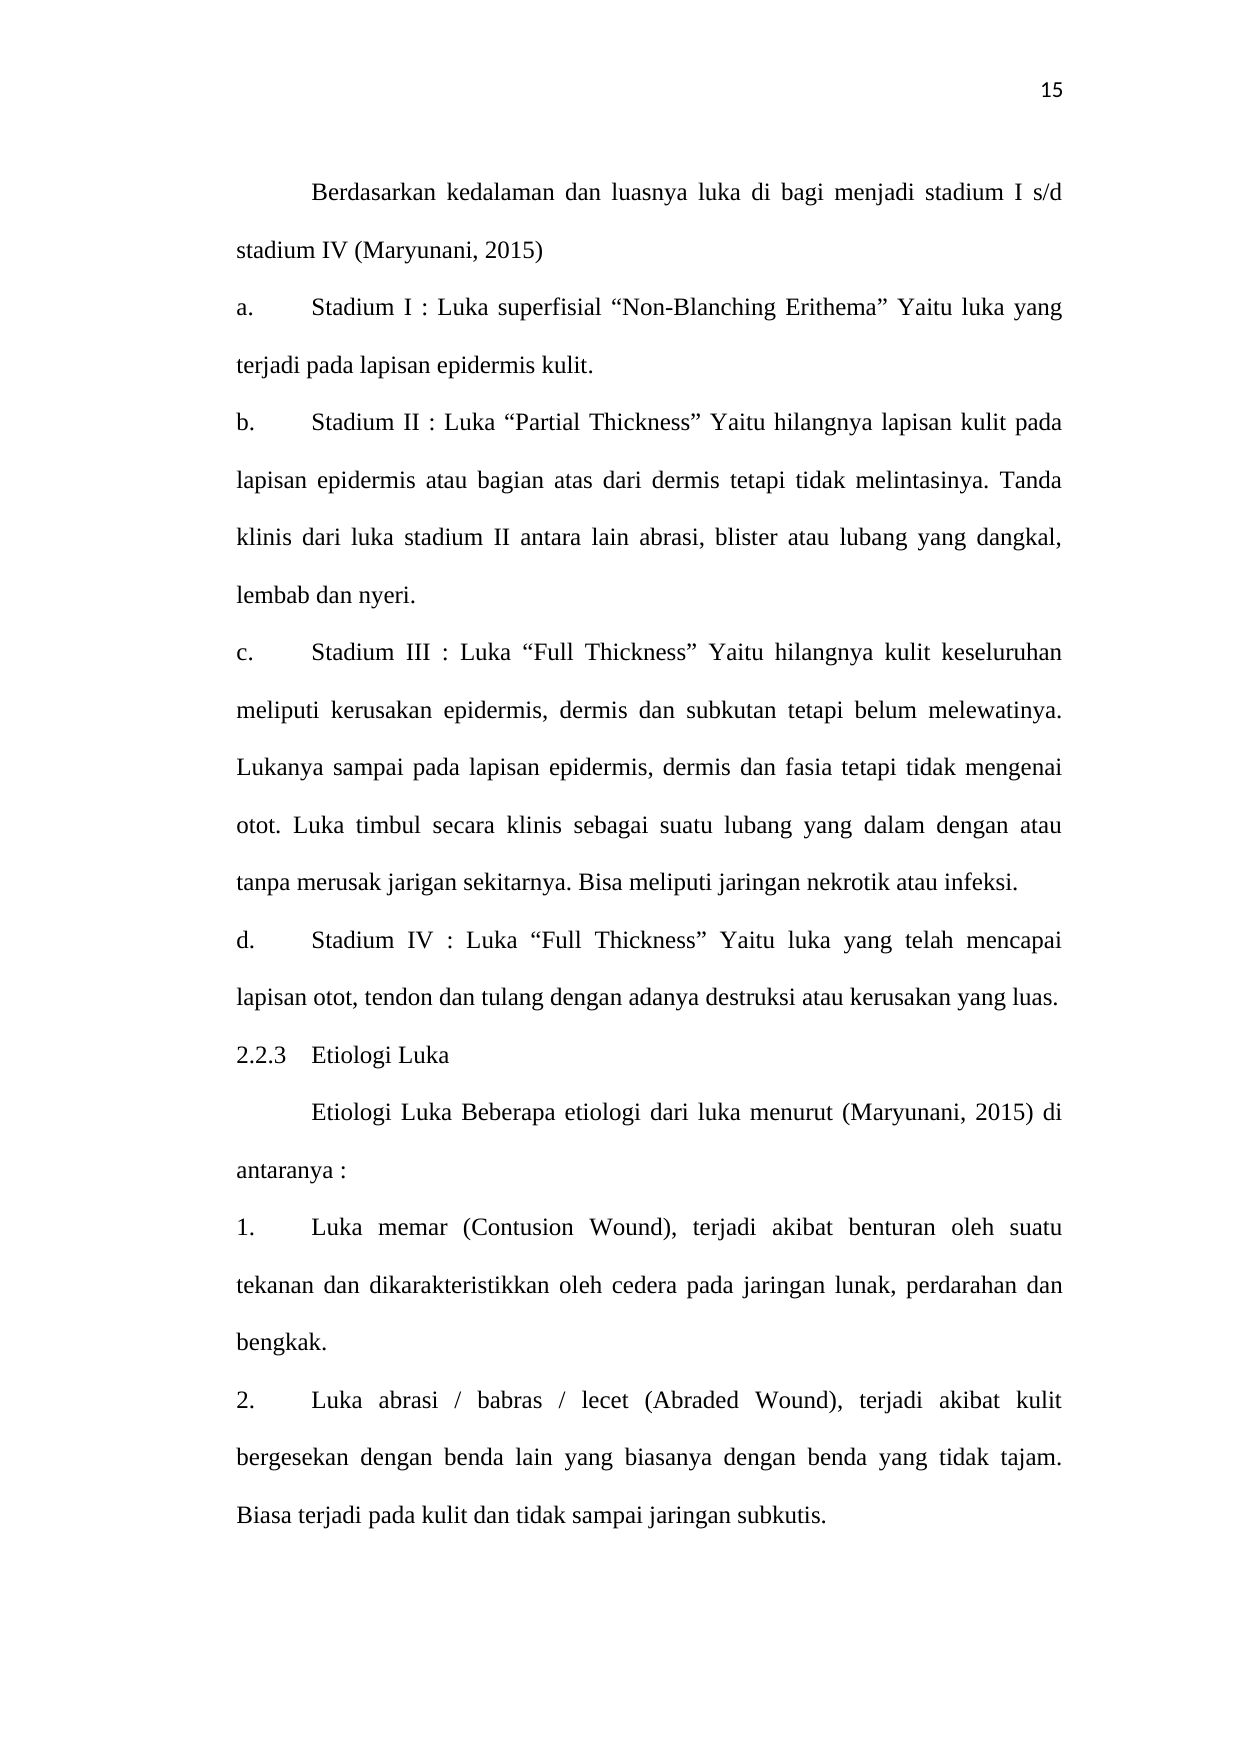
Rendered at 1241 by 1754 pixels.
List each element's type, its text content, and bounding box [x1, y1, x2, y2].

text Etiologi Luka Beberapa etiologi dari luka menurut (Maryunani, 2015) di antaranya : [236, 1097, 1063, 1183]
list Berdasarkan kedalaman dan luasnya luka di bagi menjadi stadium I s/d stadium IV (Maryunani, 2015) [236, 177, 1063, 263]
list Stadium IV : Luka “Full Thickness” Yaitu luka yang telah mencapai lapisan otot, tendon dan tulang dengan adanya destruksi atau kerusakan yang luas. [236, 925, 1063, 1011]
list Etiologi Luka [236, 1040, 1063, 1068]
list Luka abrasi / babras / lecet (Abraded Wound), terjadi akibat kulit bergesekan dengan benda lain yang biasanya dengan benda yang tidak tajam. Biasa terjadi pada kulit dan tidak sampai jaringan subkutis. [236, 1385, 1063, 1528]
list Stadium I : Luka superfisial “Non-Blanching Erithema” Yaitu luka yang terjadi pada lapisan epidermis kulit. [236, 292, 1063, 378]
list Luka memar (Contusion Wound), terjadi akibat benturan oleh suatu tekanan dan dikarakteristikkan oleh cedera pada jaringan lunak, perdarahan dan bengkak. [236, 1212, 1063, 1356]
list Stadium II : Luka “Partial Thickness” Yaitu hilangnya lapisan kulit pada lapisan epidermis atau bagian atas dari dermis tetapi tidak melintasinya. Tanda klinis dari luka stadium II antara lain abrasi, blister atau lubang yang dangkal, lembab dan nyeri. [236, 407, 1063, 608]
list Stadium III : Luka “Full Thickness” Yaitu hilangnya kulit keseluruhan meliputi kerusakan epidermis, dermis dan subkutan tetapi belum melewatinya. Lukanya sampai pada lapisan epidermis, dermis dan fasia tetapi tidak mengenai otot. Luka timbul secara klinis sebagai suatu lubang yang dalam dengan atau tanpa merusak jarigan sekitarnya. Bisa meliputi jaringan nekrotik atau infeksi. [236, 637, 1063, 896]
